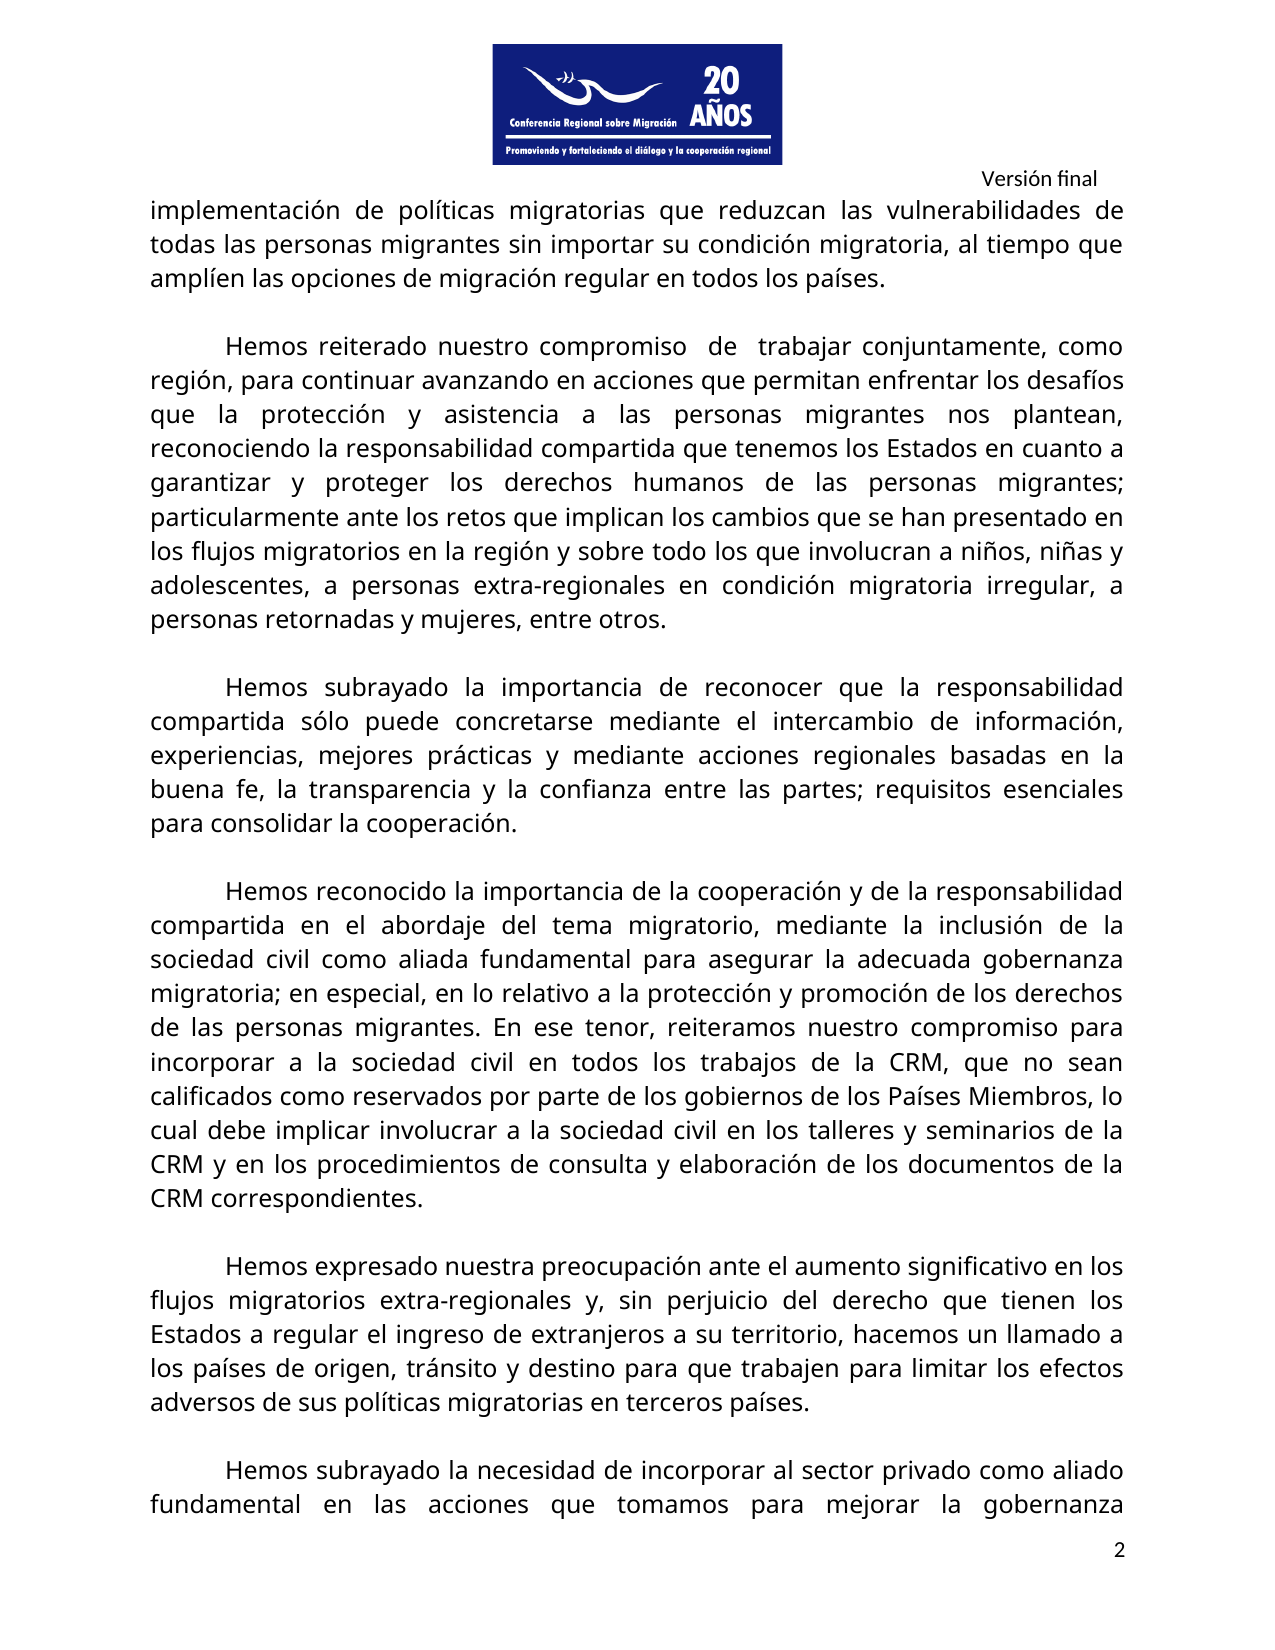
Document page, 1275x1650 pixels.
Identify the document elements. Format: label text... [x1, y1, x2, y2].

text Hemos subrayado la importancia de reconocer que la responsabilidad compartida sólo puede concretarse mediante el intercambio de información, experiencias, mejores prácticas y mediante acciones regionales basadas en la buena fe, la transparencia y la confianza entre las partes; requisitos esenciales para consolidar la cooperación. [150, 669, 1125, 840]
text Hemos expresado nuestra preocupación ante el aumento significativo en los flujos migratorios extra-regionales y, sin perjuicio del derecho que tienen los Estados a regular el ingreso de extranjeros a su territorio, hacemos un llamado a los países de origen, tránsito y destino para que trabajen para limitar los efectos adversos de sus políticas migratorias en terceros países. [150, 1248, 1125, 1419]
text Hemos reiterado nuestro compromiso de trabajar conjuntamente, como región, para continuar avanzando en acciones que permitan enfrentar los desafíos que la protección y asistencia a las personas migrantes nos plantean, reconociendo la responsabilidad compartida que tenemos los Estados en cuanto a garantizar y proteger los derechos humanos de las personas migrantes; particularmente ante los retos que implican los cambios que se han presentado en los flujos migratorios en la región y sobre todo los que involucran a niños, niñas y adolescentes, a personas extra-regionales en condición migratoria irregular, a personas retornadas y mujeres, entre otros. [150, 329, 1125, 635]
picture [492, 44, 783, 165]
text Hemos reconocido la importancia de la cooperación y de la responsabilidad compartida en el abordaje del tema migratorio, mediante la inclusión de la sociedad civil como aliada fundamental para asegurar la adecuada gobernanza migratoria; en especial, en lo relativo a la protección y promoción de los derechos de las personas migrantes. En ese tenor, reiteramos nuestro compromiso para incorporar a la sociedad civil en todos los trabajos de la CRM, que no sean calificados como reservados por parte de los gobiernos de los Países Miembros, lo cual debe implicar involucrar a la sociedad civil en los talleres y seminarios de la CRM y en los procedimientos de consulta y elaboración de los documentos de la CRM correspondientes. [150, 874, 1125, 1214]
